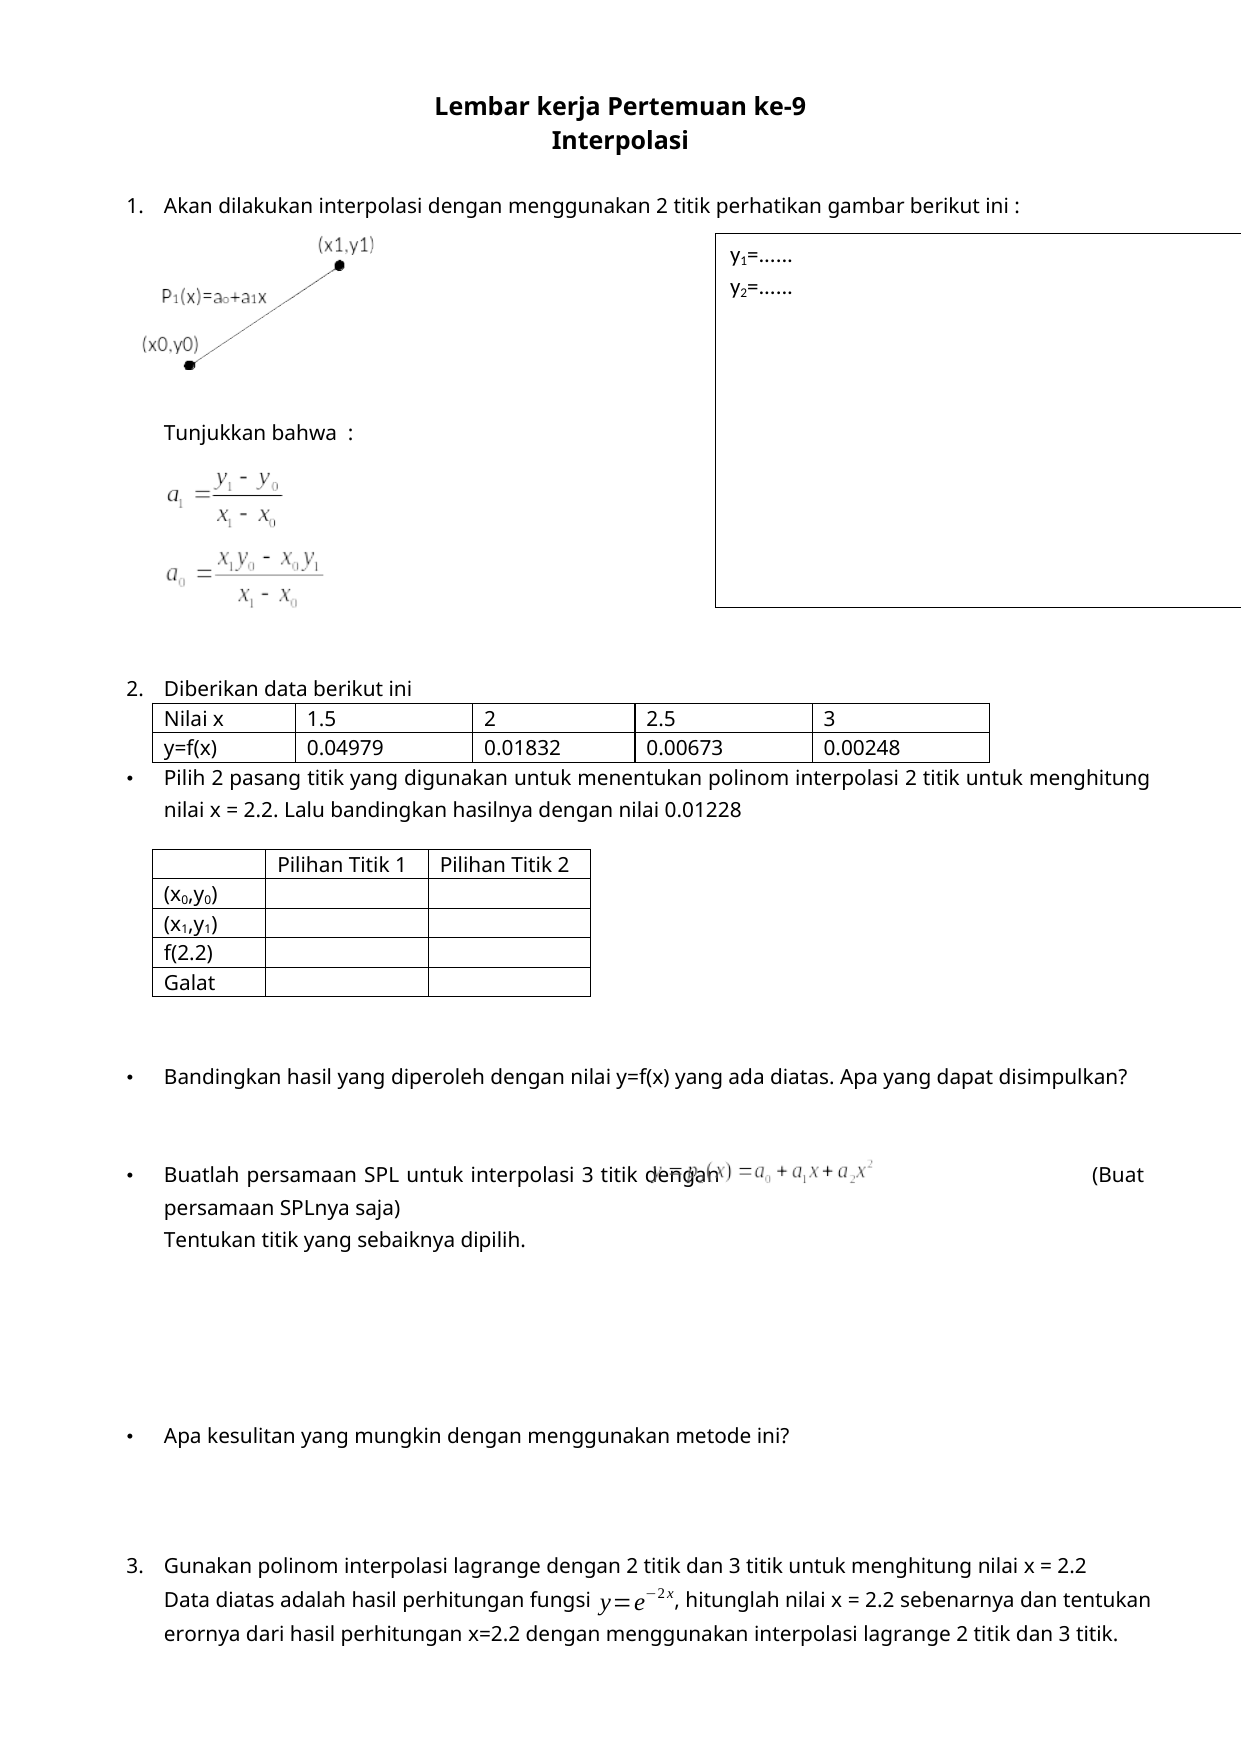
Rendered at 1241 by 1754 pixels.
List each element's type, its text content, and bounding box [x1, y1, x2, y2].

list Apa kesulitan yang mungkin dengan menggunakan metode ini? [126, 1421, 1152, 1449]
table_cell [429, 938, 590, 967]
table_cell [429, 909, 590, 937]
table_header 1.5 [296, 704, 472, 732]
table_header 2 [473, 704, 634, 732]
list Data diatas adalah hasil perhitungan fungsi , hitunglah nilai x = 2.2 sebenarnya dan tentukan erornya dari hasil perhitungan x=2.2 dengan menggunakan interpolasi lagrange 2 titik dan 3 titik. [164, 1584, 1152, 1648]
table_cell (x1,y1) [153, 909, 265, 937]
table_cell y=f(x) [153, 733, 295, 762]
table_cell 0.00673 [636, 733, 812, 762]
table_cell Galat [153, 968, 265, 996]
table_cell [266, 909, 428, 937]
table_header 2.5 [636, 704, 812, 732]
table_cell 0.04979 [296, 733, 472, 762]
list Pilih 2 pasang titik yang digunakan untuk menentukan polinom interpolasi 2 titik untuk menghitung nilai x = 2.2. Lalu bandingkan hasilnya dengan nilai 0.01228 [126, 763, 1152, 824]
table_cell [429, 968, 590, 996]
table_cell f(2.2) [153, 938, 265, 967]
table_header Nilai x [153, 704, 295, 732]
table_header Pilihan Titik 2 [429, 850, 590, 878]
table_cell 0.01832 [473, 733, 634, 762]
list Gunakan polinom interpolasi lagrange dengan 2 titik dan 3 titik untuk menghitung nilai x = 2.2 [126, 1551, 1152, 1580]
list Tentukan titik yang sebaiknya dipilih. [164, 1225, 1152, 1254]
text Lembar kerja Pertemuan ke-9 [89, 89, 1152, 123]
list Diberikan data berikut ini [126, 674, 1152, 703]
table_cell [429, 879, 590, 908]
table_cell (x0,y0) [153, 879, 265, 908]
table_cell [266, 938, 428, 967]
table_header 3 [813, 704, 989, 732]
table_cell 0.00248 [813, 733, 989, 762]
list Bandingkan hasil yang diperoleh dengan nilai y=f(x) yang ada diatas. Apa yang dapat disimpulkan? [126, 1062, 1152, 1091]
list Buatlah persamaan SPL untuk interpolasi 3 titik dengan (Buat persamaan SPLnya saja) [126, 1160, 1152, 1221]
table_cell [266, 968, 428, 996]
list Tunjukkan bahwa : [164, 418, 715, 447]
table_cell [266, 879, 428, 908]
list Akan dilakukan interpolasi dengan menggunakan 2 titik perhatikan gambar berikut ini : [126, 191, 1152, 219]
table_header [153, 850, 265, 878]
table_header Pilihan Titik 1 [266, 850, 428, 878]
text Interpolasi [89, 123, 1152, 157]
